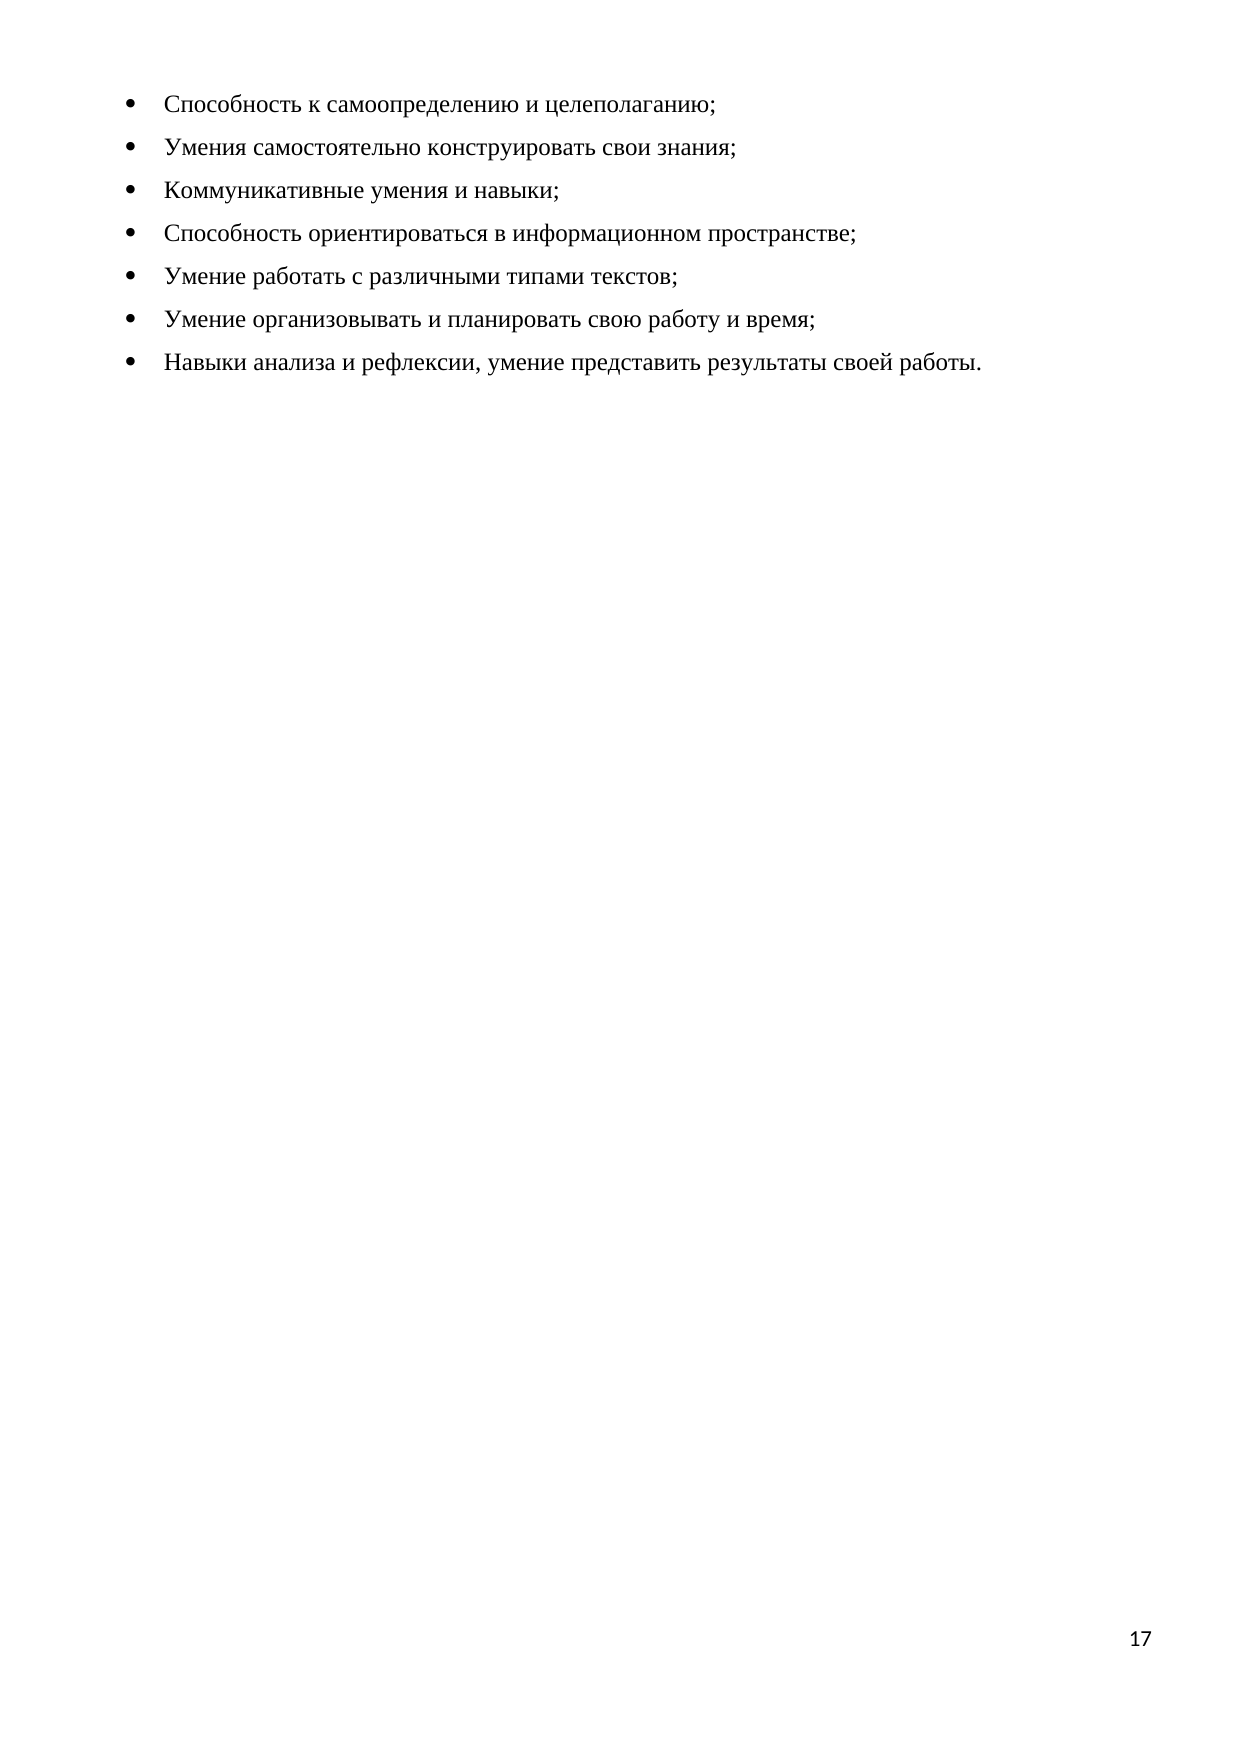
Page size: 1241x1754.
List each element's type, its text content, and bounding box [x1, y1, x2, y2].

list Умение работать с различными типами текстов; [126, 261, 1152, 290]
list Умения самостоятельно конструировать свои знания; [126, 132, 1152, 161]
list Навыки анализа и рефлексии, умение представить результаты своей работы. [126, 347, 1152, 376]
list Умение организовывать и планировать свою работу и время; [126, 304, 1152, 333]
list Способность ориентироваться в информационном пространстве; [126, 218, 1152, 247]
list Способность к самоопределению и целеполаганию; [126, 89, 1152, 117]
list Коммуникативные умения и навыки; [126, 175, 1152, 204]
